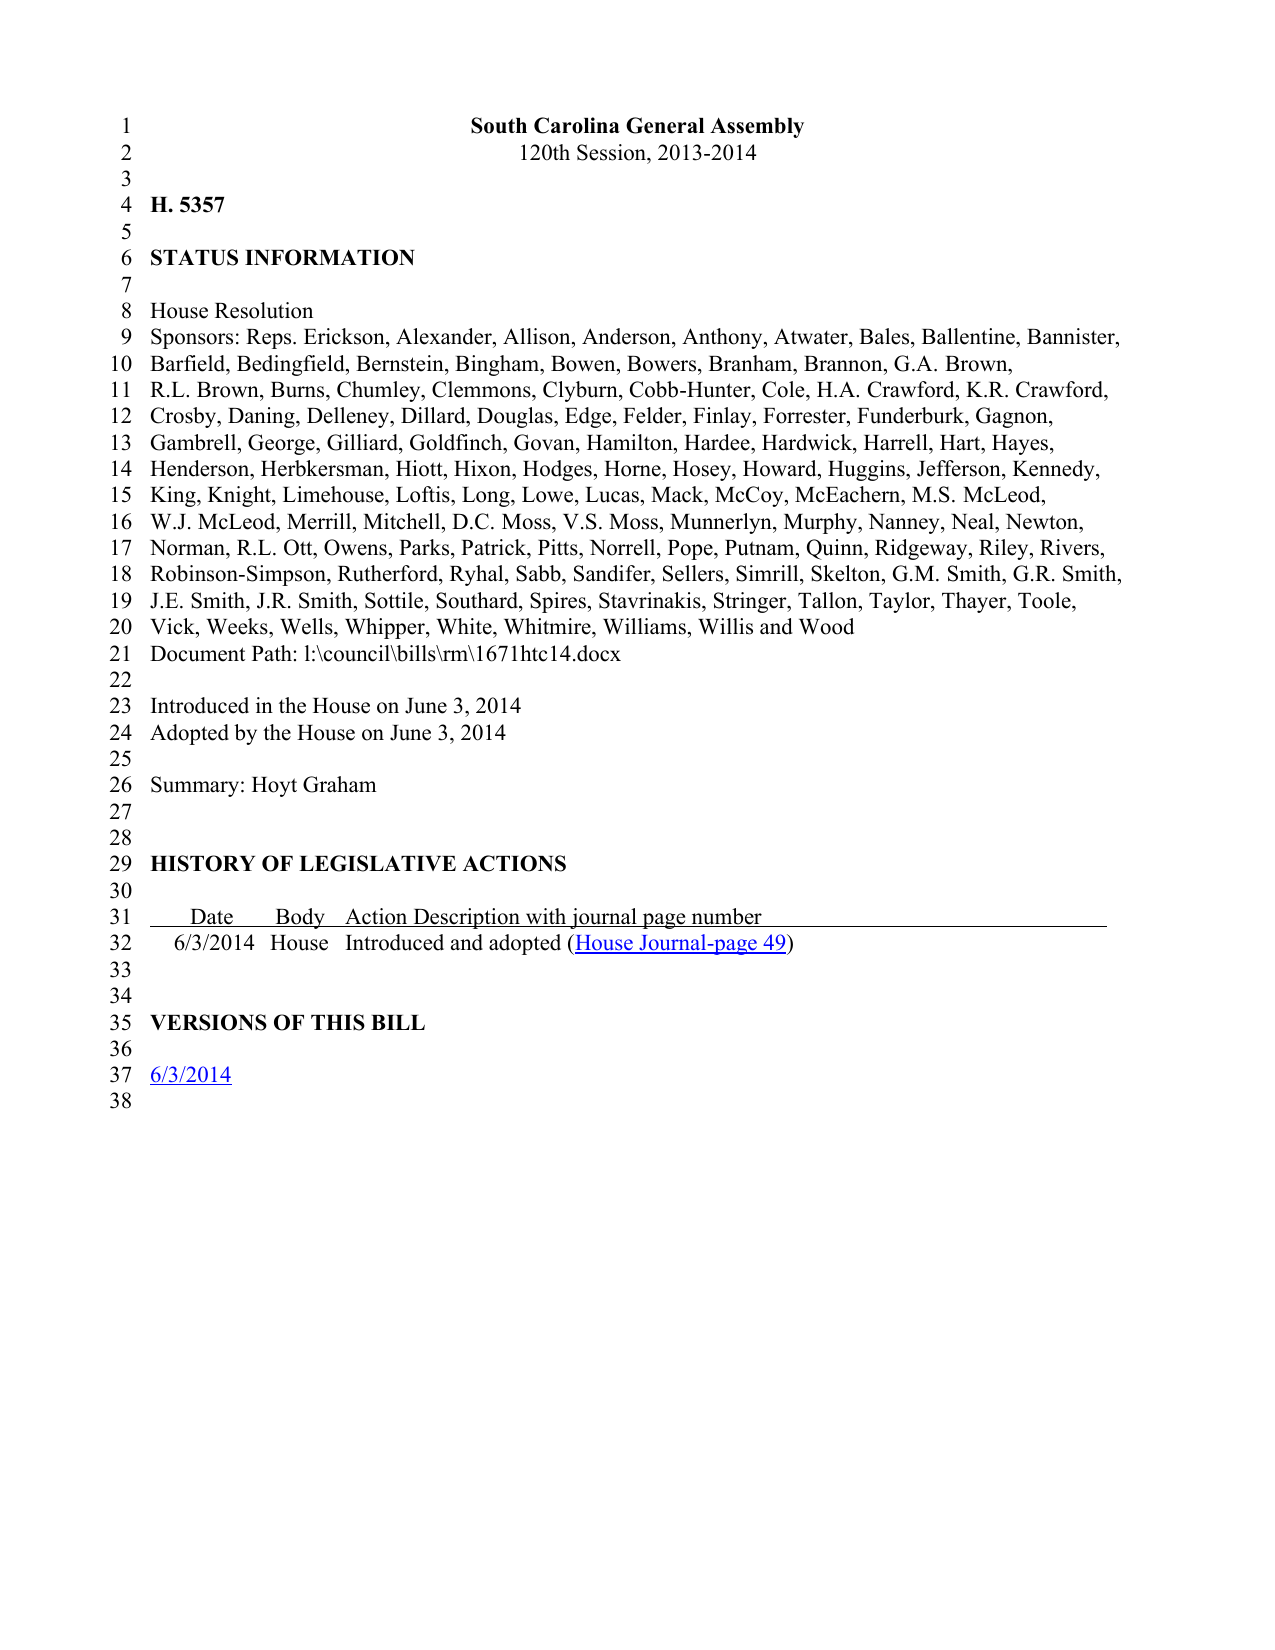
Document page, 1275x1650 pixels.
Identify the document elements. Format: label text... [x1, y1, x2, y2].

text 120th Session, 2013-2014 [150, 139, 1125, 165]
text Summary: Hoyt Graham [150, 771, 1125, 798]
text Introduced in the House on June 3, 2014 [150, 692, 1125, 719]
text House Resolution [150, 297, 1125, 323]
text Date Body Action Description with journal page number [150, 903, 1125, 929]
text South Carolina General Assembly [150, 112, 1125, 139]
text STATUS INFORMATION [150, 244, 1125, 271]
text 6/3/2014 [150, 1061, 1125, 1088]
text Document Path: l:\council\bills\rm\1671htc14.docx [150, 639, 1125, 666]
text H. 5357 [150, 192, 1125, 218]
text 6/3/2014 House Introduced and adopted (House Journal-page 49) [150, 929, 1125, 956]
text Sponsors: Reps. Erickson, Alexander, Allison, Anderson, Anthony, Atwater, Bales, Ballentine, Bannister, Barfield, Bedingfield, Bernstein, Bingham, Bowen, Bowers, Branham, Brannon, G.A. Brown, R.L. Brown, Burns, Chumley, Clemmons, Clyburn, Cobb-Hunter, Cole, H.A. Crawford, K.R. Crawford, Crosby, Daning, Delleney, Dillard, Douglas, Edge, Felder, Finlay, Forrester, Funderburk, Gagnon, Gambrell, George, Gilliard, Goldfinch, Govan, Hamilton, Hardee, Hardwick, Harrell, Hart, Hayes, Henderson, Herbkersman, Hiott, Hixon, Hodges, Horne, Hosey, Howard, Huggins, Jefferson, Kennedy, King, Knight, Limehouse, Loftis, Long, Lowe, Lucas, Mack, McCoy, McEachern, M.S. McLeod, W.J. McLeod, Merrill, Mitchell, D.C. Moss, V.S. Moss, Munnerlyn, Murphy, Nanney, Neal, Newton, Norman, R.L. Ott, Owens, Parks, Patrick, Pitts, Norrell, Pope, Putnam, Quinn, Ridgeway, Riley, Rivers, Robinson-Simpson, Rutherford, Ryhal, Sabb, Sandifer, Sellers, Simrill, Skelton, G.M. Smith, G.R. Smith, J.E. Smith, J.R. Smith, Sottile, Southard, Spires, Stavrinakis, Stringer, Tallon, Taylor, Thayer, Toole, Vick, Weeks, Wells, Whipper, White, Whitmire, Williams, Willis and Wood [150, 323, 1125, 639]
text VERSIONS OF THIS BILL [150, 1008, 1125, 1035]
text Adopted by the House on June 3, 2014 [150, 719, 1125, 745]
text HISTORY OF LEGISLATIVE ACTIONS [150, 850, 1125, 877]
